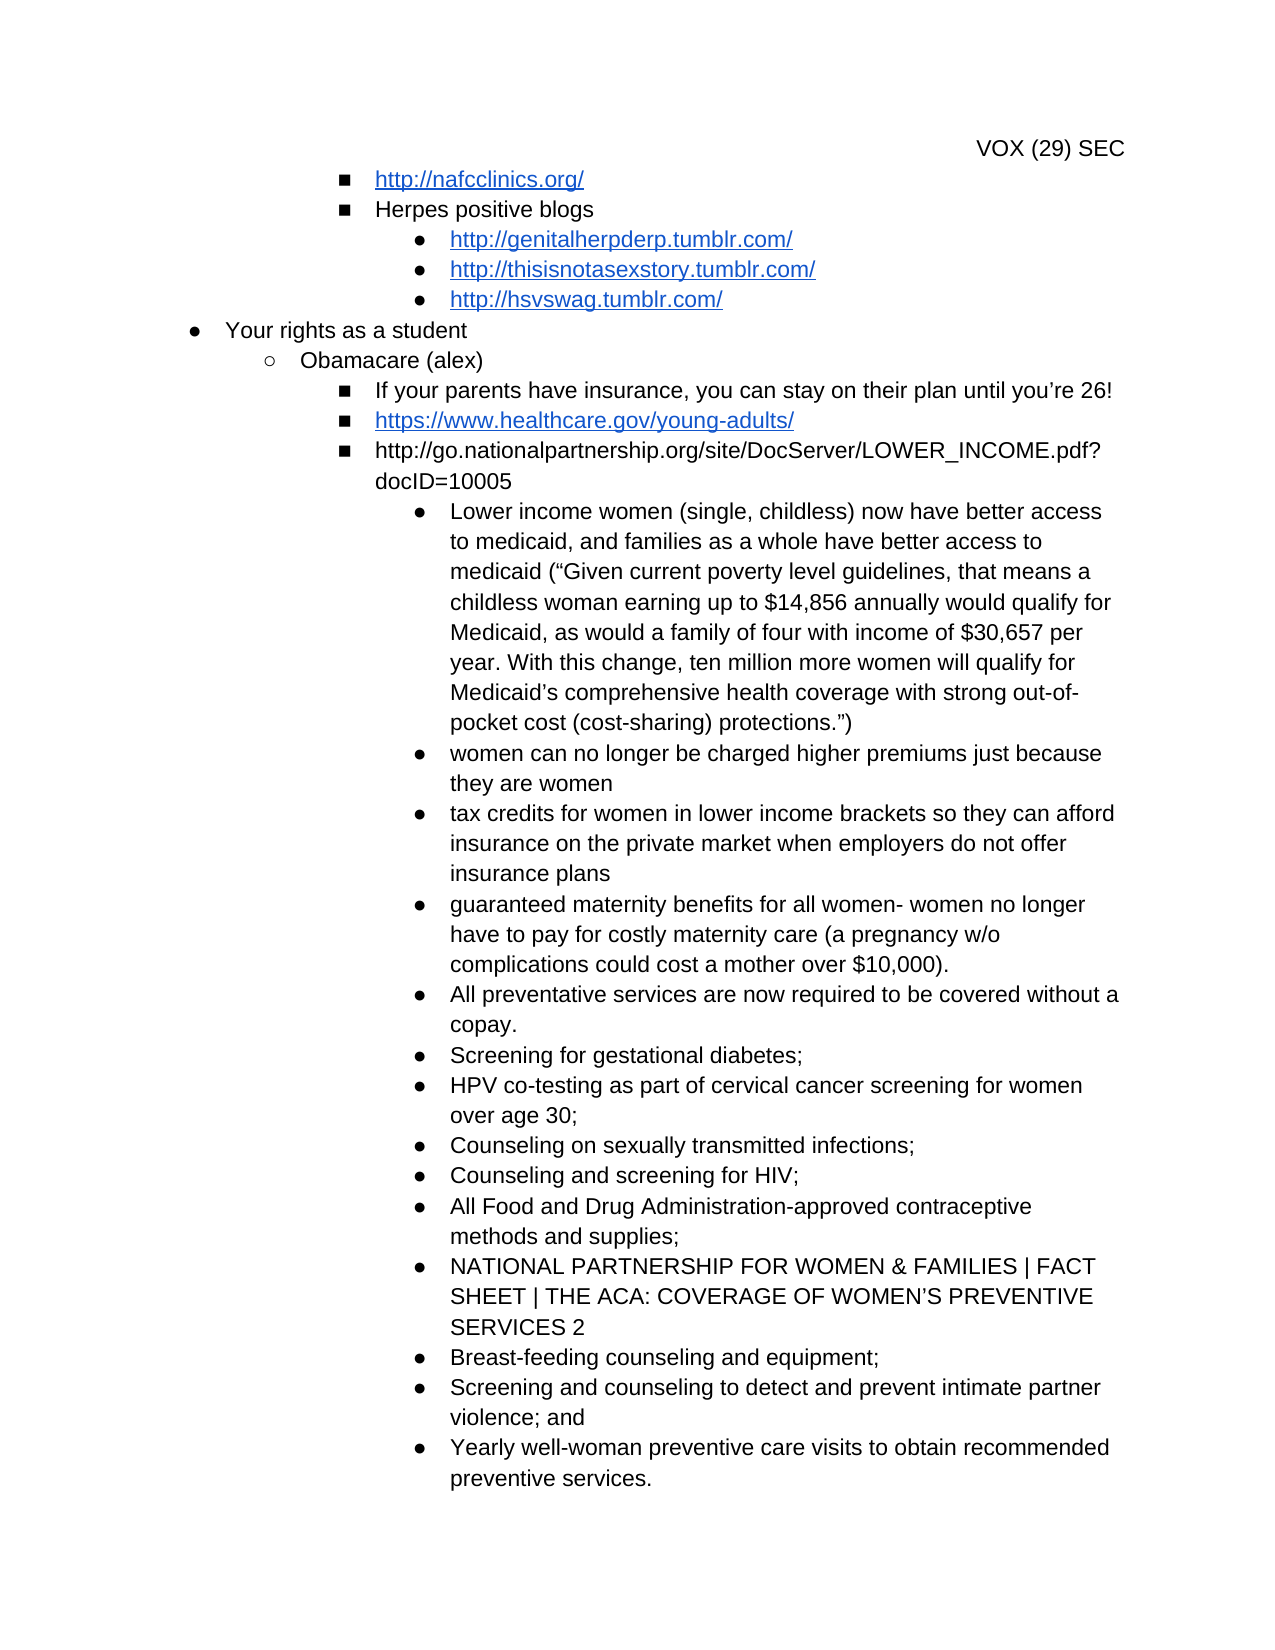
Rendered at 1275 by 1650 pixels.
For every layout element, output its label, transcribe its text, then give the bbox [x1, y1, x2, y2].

list tax credits for women in lower income brackets so they can afford insurance on the private market when employers do not offer insurance plans [413, 800, 1125, 887]
list Counseling on sexually transmitted infections; [413, 1132, 1125, 1159]
list http://hsvswag.tumblr.com/ [413, 286, 1125, 313]
list Breast-feeding counseling and equipment; [413, 1344, 1125, 1370]
list If your parents have insurance, you can stay on their plan until you’re 26! [338, 377, 1125, 403]
list women can no longer be charged higher premiums just because they are women [413, 739, 1125, 796]
list Obamacare (alex) [263, 347, 1125, 373]
list All preventative services are now required to be covered without a copay. [413, 981, 1125, 1038]
list All Food and Drug Administration-approved contraceptive methods and supplies; [413, 1193, 1125, 1249]
list http://nafcclinics.org/ [338, 166, 1125, 192]
list Yearly well-woman preventive care visits to obtain recommended preventive services. [413, 1434, 1125, 1491]
list Counseling and screening for HIV; [413, 1162, 1125, 1189]
list guaranteed maternity benefits for all women- women no longer have to pay for costly maternity care (a pregnancy w/o complications could cost a mother over $10,000). [413, 891, 1125, 977]
list Lower income women (single, childless) now have better access to medicaid, and families as a whole have better access to medicaid (“Given current poverty level guidelines, that means a childless woman earning up to $14,856 annually would qualify for Medicaid, as would a family of four with income of $30,657 per year. With this change, ten million more women will qualify for Medicaid’s comprehensive health coverage with strong out-of-pocket cost (cost-sharing) protections.”) [413, 498, 1125, 736]
list Herpes positive blogs [338, 196, 1125, 222]
list http://go.nationalpartnership.org/site/DocServer/LOWER_INCOME.pdf?docID=10005 [338, 437, 1125, 494]
list http://genitalherpderp.tumblr.com/ [413, 226, 1125, 252]
list Screening for gestational diabetes; [413, 1042, 1125, 1068]
list HPV co-testing as part of cervical cancer screening for women over age 30; [413, 1072, 1125, 1128]
list Your rights as a student [188, 317, 1125, 343]
list https://www.healthcare.gov/young-adults/ [338, 407, 1125, 434]
list NATIONAL PARTNERSHIP FOR WOMEN & FAMILIES | FACT SHEET | THE ACA: COVERAGE OF WOMEN’S PREVENTIVE SERVICES 2 [413, 1253, 1125, 1340]
list http://thisisnotasexstory.tumblr.com/ [413, 256, 1125, 283]
list Screening and counseling to detect and prevent intimate partner violence; and [413, 1374, 1125, 1431]
